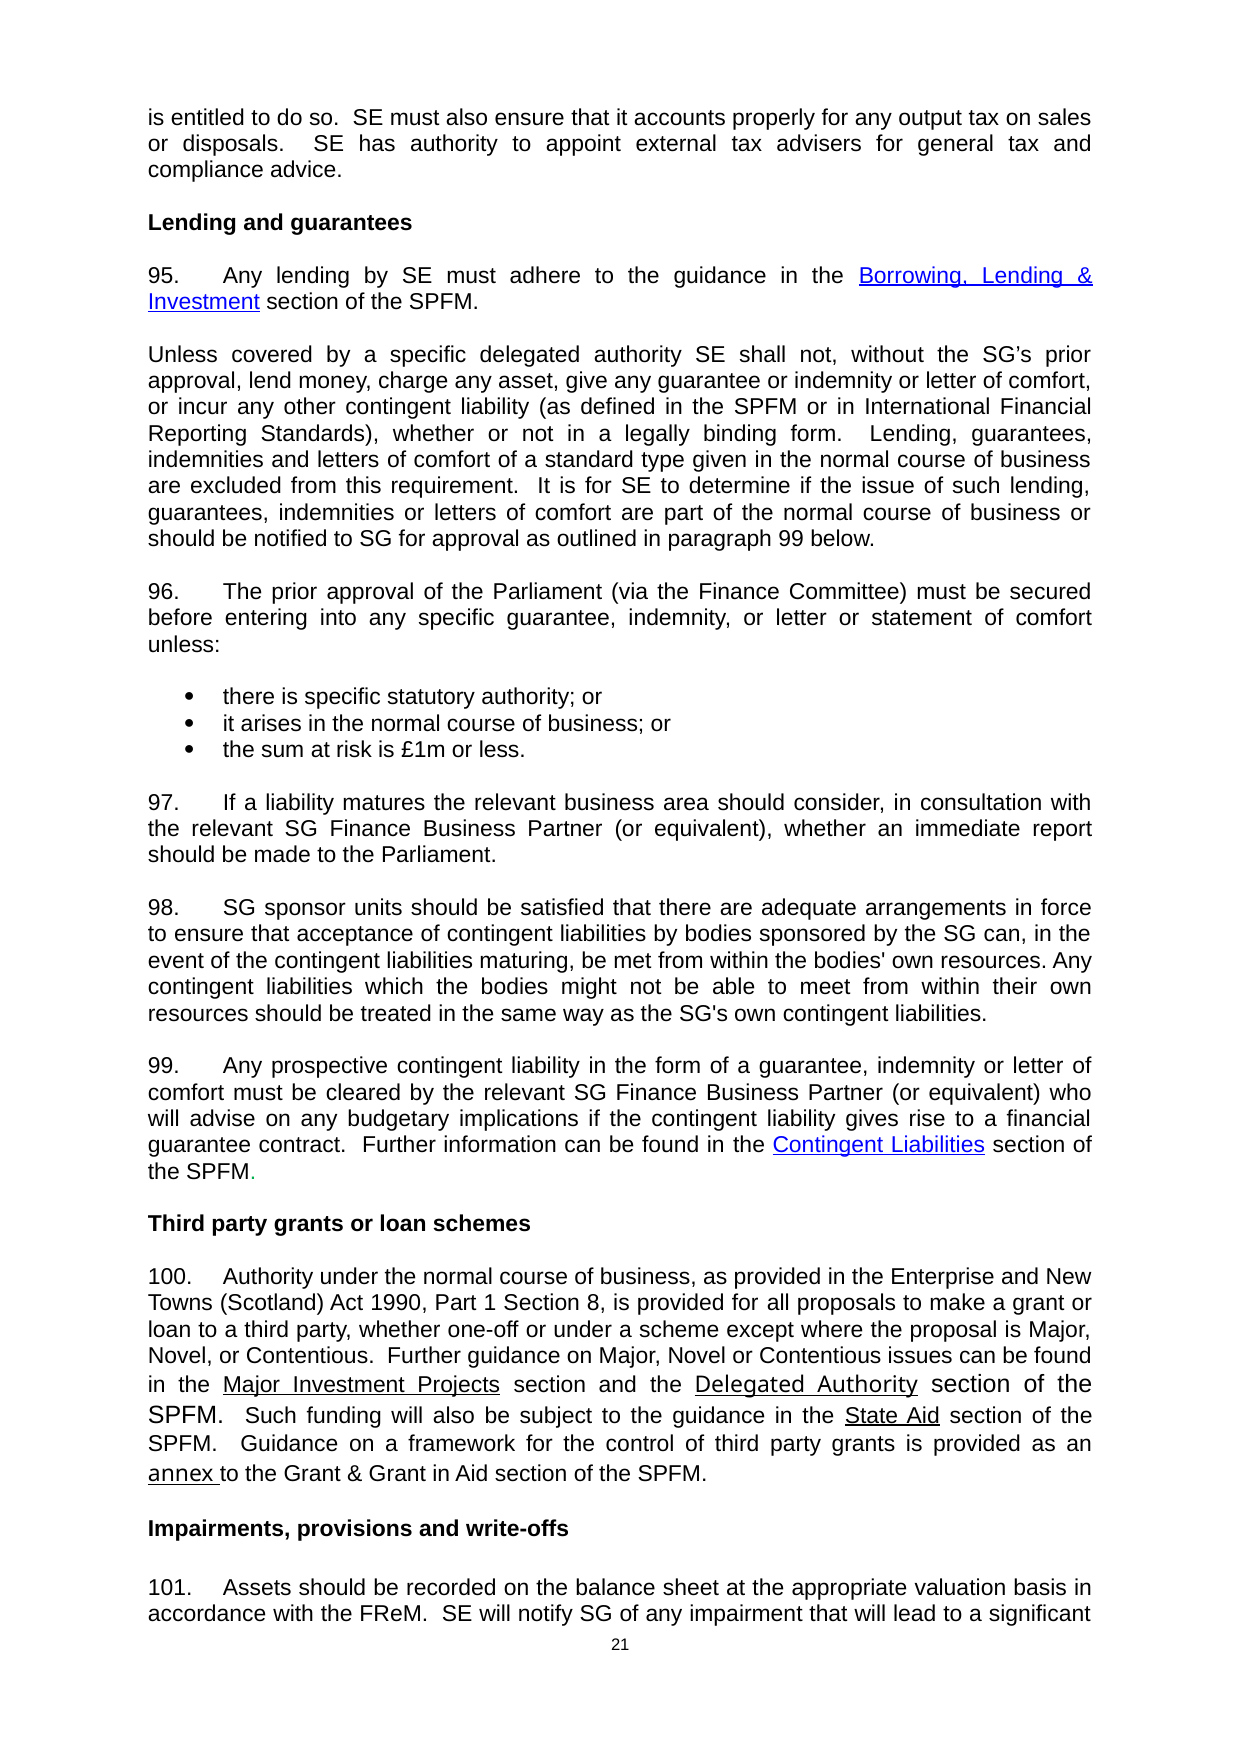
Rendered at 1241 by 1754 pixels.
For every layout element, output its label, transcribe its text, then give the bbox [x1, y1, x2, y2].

list it arises in the normal course of business; or [185, 709, 1092, 736]
subtitle 100. Authority under the normal course of business, as provided in the Enterprise and New Towns (Scotland) Act 1990, Part 1 Section 8, is provided for all proposals to make a grant or loan to a third party, whether one-off or under a scheme except where the proposal is Major, Novel, or Contentious. Further guidance on Major, Novel or Contentious issues can be found in the Major Investment Projects section and the Delegated Authority section of the SPFM. Such funding will also be subject to the guidance in the State Aid section of the SPFM. Guidance on a framework for the control of third party grants is provided as an annex to the Grant & Grant in Aid section of the SPFM. [148, 1263, 1092, 1488]
text Third party grants or loan schemes [148, 1210, 1092, 1237]
list there is specific statutory authority; or [185, 683, 1092, 709]
text Lending and guarantees [148, 209, 1092, 235]
subtitle Unless covered by a specific delegated authority SE shall not, without the SG’s prior approval, lend money, charge any asset, give any guarantee or indemnity or letter of comfort, or incur any other contingent liability (as defined in the SPFM or in International Financial Reporting Standards), whether or not in a legally binding form. Lending, guarantees, indemnities and letters of comfort of a standard type given in the normal course of business are excluded from this requirement. It is for SE to determine if the issue of such lending, guarantees, indemnities or letters of comfort are part of the normal course of business or should be notified to SG for approval as outlined in paragraph 99 below. [148, 341, 1092, 551]
list the sum at risk is £1m or less. [185, 736, 1092, 762]
subtitle 97. If a liability matures the relevant business area should consider, in consultation with the relevant SG Finance Business Partner (or equivalent), whether an immediate report should be made to the Parliament. [148, 789, 1092, 868]
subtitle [148, 1574, 1092, 1626]
subtitle 99. Any prospective contingent liability in the form of a guarantee, indemnity or letter of comfort must be cleared by the relevant SG Finance Business Partner (or equivalent) who will advise on any budgetary implications if the contingent liability gives rise to a financial guarantee contract. Further information can be found in the Contingent Liabilities section of the SPFM. [148, 1052, 1092, 1184]
subtitle 98. SG sponsor units should be satisfied that there are adequate arrangements in force to ensure that acceptance of contingent liabilities by bodies sponsored by the SG can, in the event of the contingent liabilities maturing, be met from within the bodies' own resources. Any contingent liabilities which the bodies might not be able to meet from within their own resources should be treated in the same way as the SG's own contingent liabilities. [148, 894, 1092, 1026]
subtitle Impairments, provisions and write-offs [148, 1515, 1092, 1541]
subtitle 95. Any lending by SE must adhere to the guidance in the Borrowing, Lending & Investment section of the SPFM. [148, 262, 1092, 314]
subtitle 96. The prior approval of the Parliament (via the Finance Committee) must be secured before entering into any specific guarantee, indemnity, or letter or statement of comfort unless: [148, 578, 1092, 657]
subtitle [148, 103, 1092, 182]
